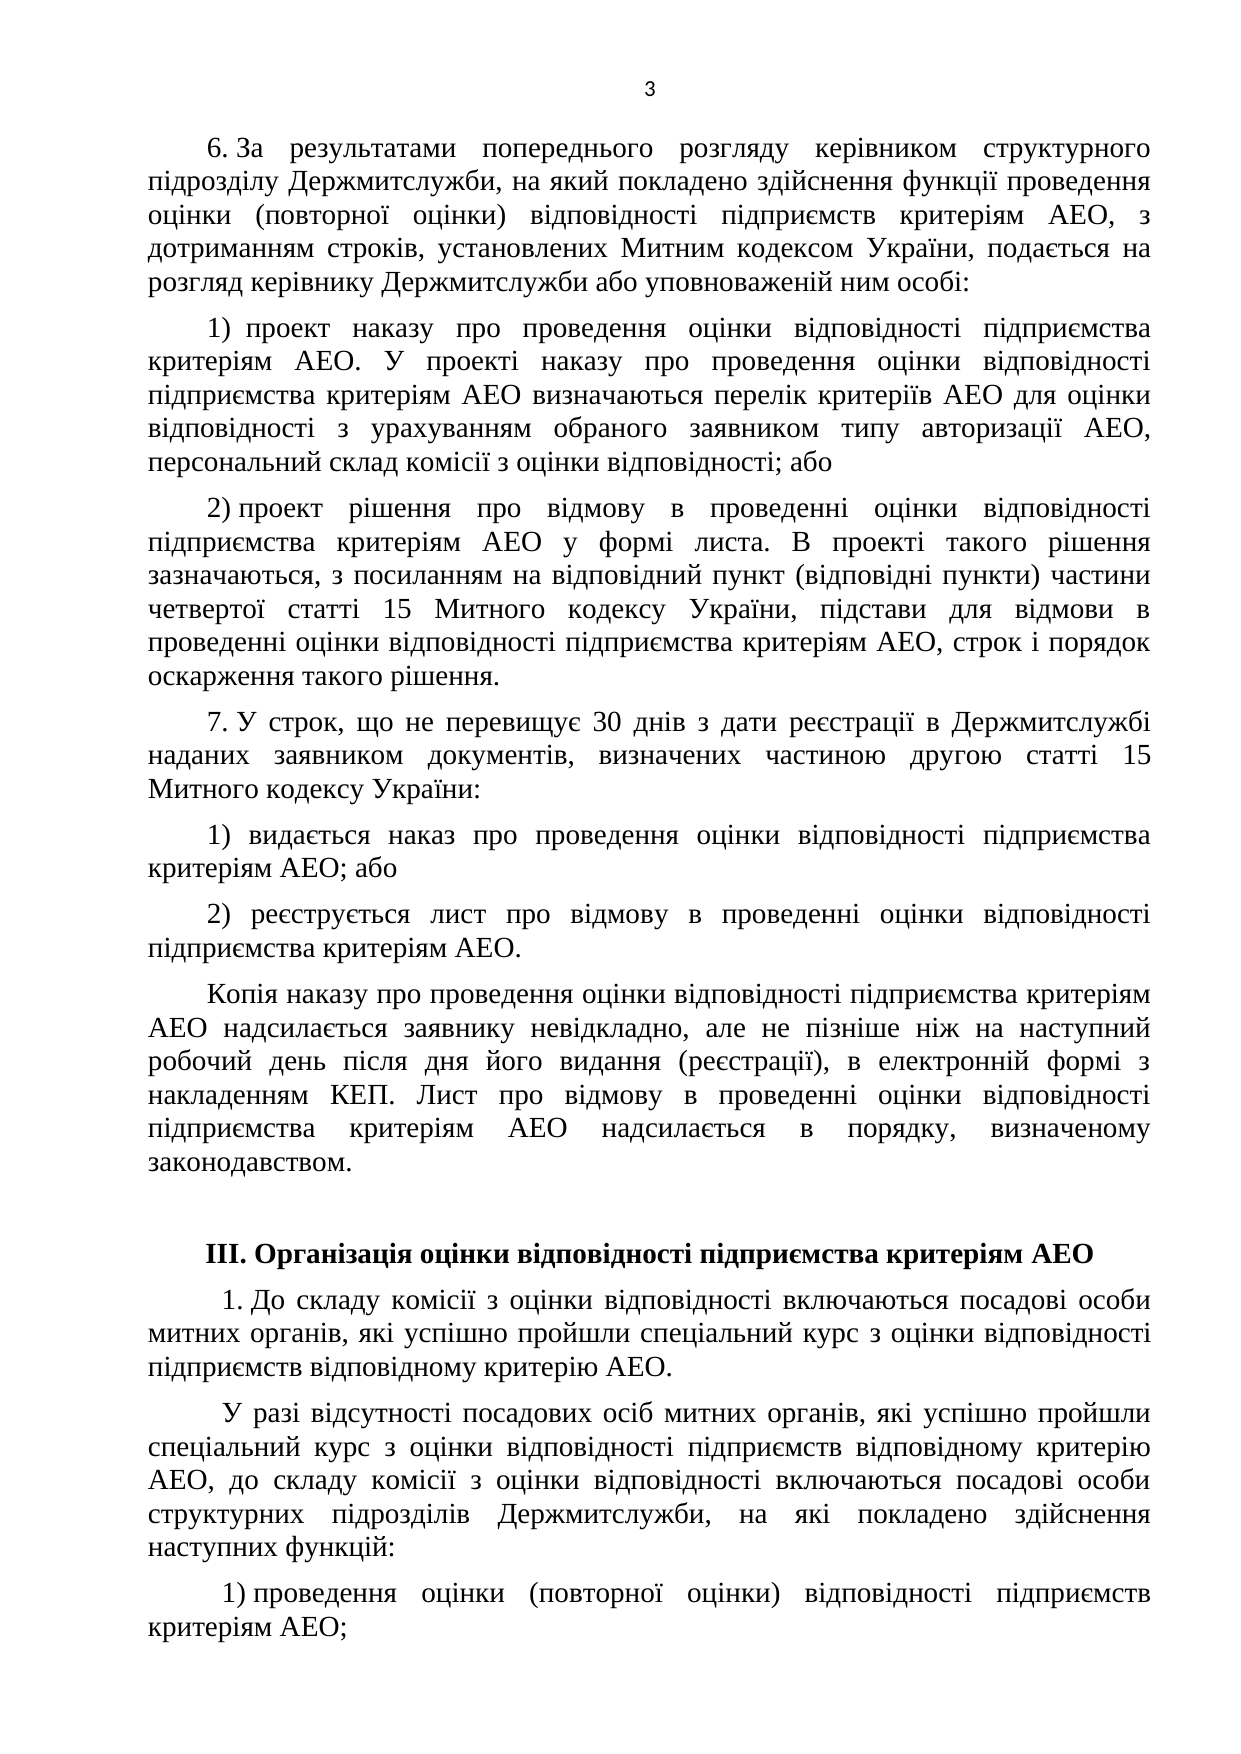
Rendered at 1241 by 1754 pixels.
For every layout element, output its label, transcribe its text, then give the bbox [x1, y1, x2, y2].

text III. Організація оцінки відповідності підприємства критеріям АЕО [148, 1236, 1152, 1269]
text 6. За результатами попереднього розгляду керівником структурного підрозділу Держмитслужби, на який покладено здійснення функції проведення оцінки (повторної оцінки) відповідності підприємств критеріям АЕО, з дотриманням строків, установлених Митним кодексом України, подається на розгляд керівнику Держмитслужби або уповноваженій ним особі: [148, 130, 1152, 297]
text 1) проект наказу про проведення оцінки відповідності підприємства критеріям АЕО. У проекті наказу про проведення оцінки відповідності підприємства критеріям АЕО визначаються перелік критеріїв АЕО для оцінки відповідності з урахуванням обраного заявником типу авторизації АЕО, персональний склад комісії з оцінки відповідності; або [148, 310, 1152, 478]
text 2) проект рішення про відмову в проведенні оцінки відповідності підприємства критеріям АЕО у формі листа. В проекті такого рішення зазначаються, з посиланням на відповідний пункт (відповідні пункти) частини четвертої статті 15 Митного кодексу України, підстави для відмови в проведенні оцінки відповідності підприємства критеріям АЕО, строк і порядок оскарження такого рішення. [148, 490, 1152, 691]
text 7. У строк, що не перевищує 30 днів з дати реєстрації в Держмитслужбі наданих заявником документів, визначених частиною другою статті 15 Митного кодексу України: [148, 704, 1152, 804]
text 1) проведення оцінки (повторної оцінки) відповідності підприємств критеріям АЕО; [148, 1575, 1152, 1642]
text 2) реєструється лист про відмову в проведенні оцінки відповідності підприємства критеріям АЕО. [148, 897, 1152, 964]
text Копія наказу про проведення оцінки відповідності підприємства критеріям АЕО надсилається заявнику невідкладно, але не пізніше ніж на наступний робочий день після дня його видання (реєстрації), в електронній формі з накладенням КЕП. Лист про відмову в проведенні оцінки відповідності підприємства критеріям АЕО надсилається в порядку, визначеному законодавством. [148, 976, 1152, 1177]
text 1) видається наказ про проведення оцінки відповідності підприємства критеріям АЕО; або [148, 817, 1152, 884]
text У разі відсутності посадових осіб митних органів, які успішно пройшли спеціальний курс з оцінки відповідності підприємств відповідному критерію АЕО, до складу комісії з оцінки відповідності включаються посадові особи структурних підрозділів Держмитслужби, на які покладено здійснення наступних функцій: [148, 1395, 1152, 1563]
text 1. До складу комісії з оцінки відповідності включаються посадові особи митних органів, які успішно пройшли спеціальний курс з оцінки відповідності підприємств відповідному критерію АЕО. [148, 1282, 1152, 1383]
